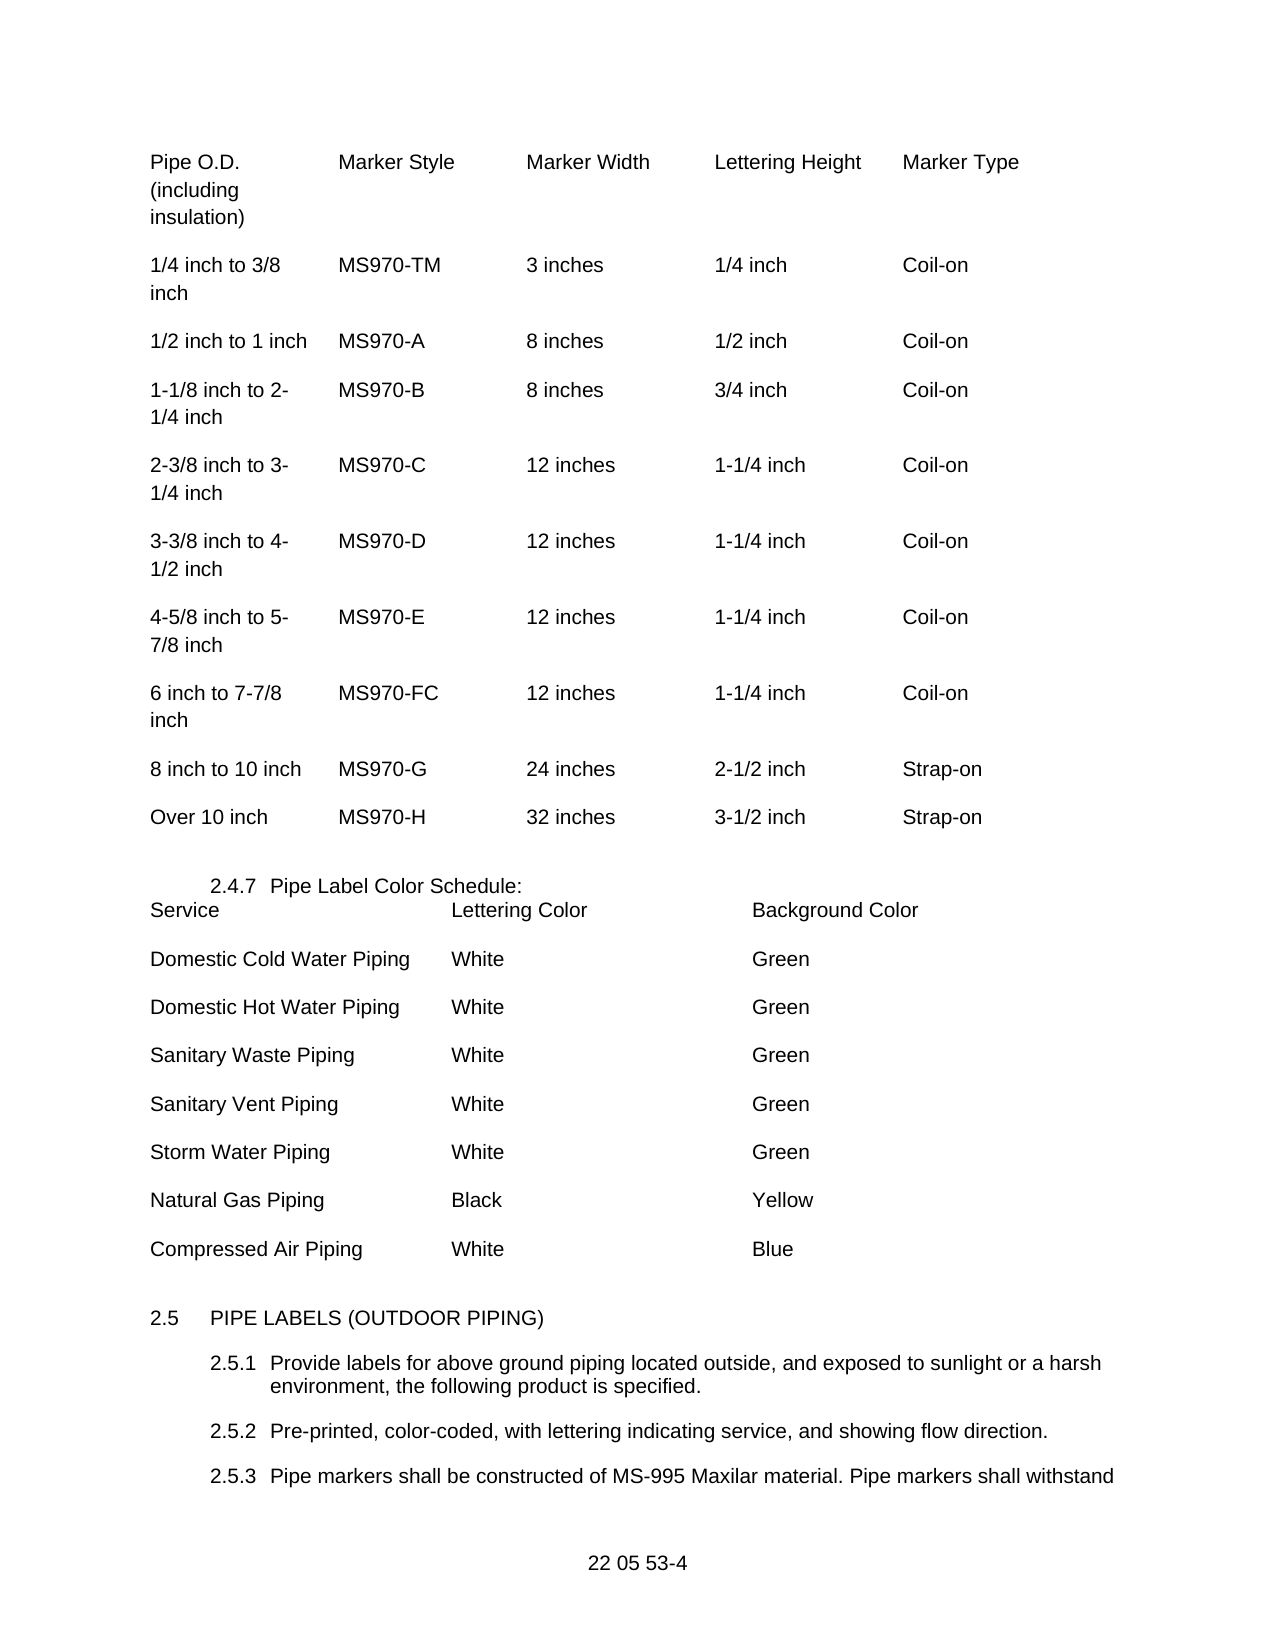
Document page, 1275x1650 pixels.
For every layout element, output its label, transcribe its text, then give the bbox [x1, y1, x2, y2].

table_cell White [440, 995, 741, 1043]
table_header Lettering Height [703, 150, 891, 253]
list PIPE LABELS (OUTDOOR PIPING) [150, 1306, 1125, 1329]
table_header Lettering Color [440, 898, 741, 946]
table_cell Compressed Air Piping [139, 1236, 440, 1285]
table_header Pipe O.D. (including insulation) [139, 150, 327, 253]
table_cell 1-1/4 inch [703, 529, 891, 605]
table_cell 12 inches [515, 681, 703, 757]
table_cell Blue [741, 1236, 1042, 1285]
table_cell Coil-on [891, 253, 1042, 329]
table_cell 3-3/8 inch to 4-1/2 inch [139, 529, 327, 605]
table_cell Strap-on [891, 805, 1042, 853]
table_cell 32 inches [515, 805, 703, 853]
table_cell White [440, 1091, 741, 1140]
table_cell Sanitary Waste Piping [139, 1043, 440, 1091]
table_cell 3/4 inch [703, 378, 891, 453]
table_cell White [440, 1236, 741, 1285]
table_cell 1/4 inch to 3/8 inch [139, 253, 327, 329]
table_cell Domestic Cold Water Piping [139, 946, 440, 995]
table_cell Green [741, 1091, 1042, 1140]
table_cell 1/2 inch [703, 329, 891, 377]
table_cell MS970-E [327, 605, 515, 681]
table_cell 12 inches [515, 605, 703, 681]
table_cell Black [440, 1188, 741, 1236]
table_header Marker Style [327, 150, 515, 253]
table_cell 8 inches [515, 329, 703, 377]
table_cell 4-5/8 inch to 5-7/8 inch [139, 605, 327, 681]
table_cell MS970-TM [327, 253, 515, 329]
table_header Service [139, 898, 440, 946]
table_cell 8 inches [515, 378, 703, 453]
table_cell White [440, 1043, 741, 1091]
table_cell White [440, 946, 741, 995]
table_cell Green [741, 1140, 1042, 1188]
table_cell Storm Water Piping [139, 1140, 440, 1188]
table_cell 12 inches [515, 453, 703, 529]
table_header Marker Width [515, 150, 703, 253]
table_cell Coil-on [891, 378, 1042, 453]
list Pipe Label Color Schedule: [210, 874, 1125, 898]
table_cell 1/2 inch to 1 inch [139, 329, 327, 377]
table_cell 3 inches [515, 253, 703, 329]
table_cell MS970-D [327, 529, 515, 605]
table_cell 6 inch to 7-7/8 inch [139, 681, 327, 757]
table_cell Yellow [741, 1188, 1042, 1236]
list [210, 1464, 1125, 1488]
table_cell 1-1/8 inch to 2-1/4 inch [139, 378, 327, 453]
table_cell Green [741, 1043, 1042, 1091]
table_cell MS970-B [327, 378, 515, 453]
table_cell Coil-on [891, 681, 1042, 757]
table_cell Sanitary Vent Piping [139, 1091, 440, 1140]
table_cell Coil-on [891, 329, 1042, 377]
table_cell 2-1/2 inch [703, 757, 891, 805]
table_cell MS970-C [327, 453, 515, 529]
table_cell 1-1/4 inch [703, 605, 891, 681]
table_cell MS970-FC [327, 681, 515, 757]
table_cell White [440, 1140, 741, 1188]
table_cell MS970-H [327, 805, 515, 853]
table_header Marker Type [891, 150, 1042, 253]
table_cell 3-1/2 inch [703, 805, 891, 853]
list Provide labels for above ground piping located outside, and exposed to sunlight or a harsh environment, the following product is specified. [210, 1350, 1125, 1398]
table_cell Strap-on [891, 757, 1042, 805]
table_cell Coil-on [891, 529, 1042, 605]
table_cell MS970-G [327, 757, 515, 805]
table_cell Natural Gas Piping [139, 1188, 440, 1236]
table_cell 12 inches [515, 529, 703, 605]
table_header Background Color [741, 898, 1042, 946]
table_cell 1/4 inch [703, 253, 891, 329]
table_cell 1-1/4 inch [703, 453, 891, 529]
table_cell Green [741, 995, 1042, 1043]
table_cell 1-1/4 inch [703, 681, 891, 757]
table_cell Coil-on [891, 605, 1042, 681]
table_cell 2-3/8 inch to 3-1/4 inch [139, 453, 327, 529]
table_cell MS970-A [327, 329, 515, 377]
table_cell Coil-on [891, 453, 1042, 529]
table_cell Over 10 inch [139, 805, 327, 853]
table_cell Green [741, 946, 1042, 995]
table_cell 24 inches [515, 757, 703, 805]
list Pre-printed, color-coded, with lettering indicating service, and showing flow direction. [210, 1419, 1125, 1443]
table_cell 8 inch to 10 inch [139, 757, 327, 805]
table_cell Domestic Hot Water Piping [139, 995, 440, 1043]
